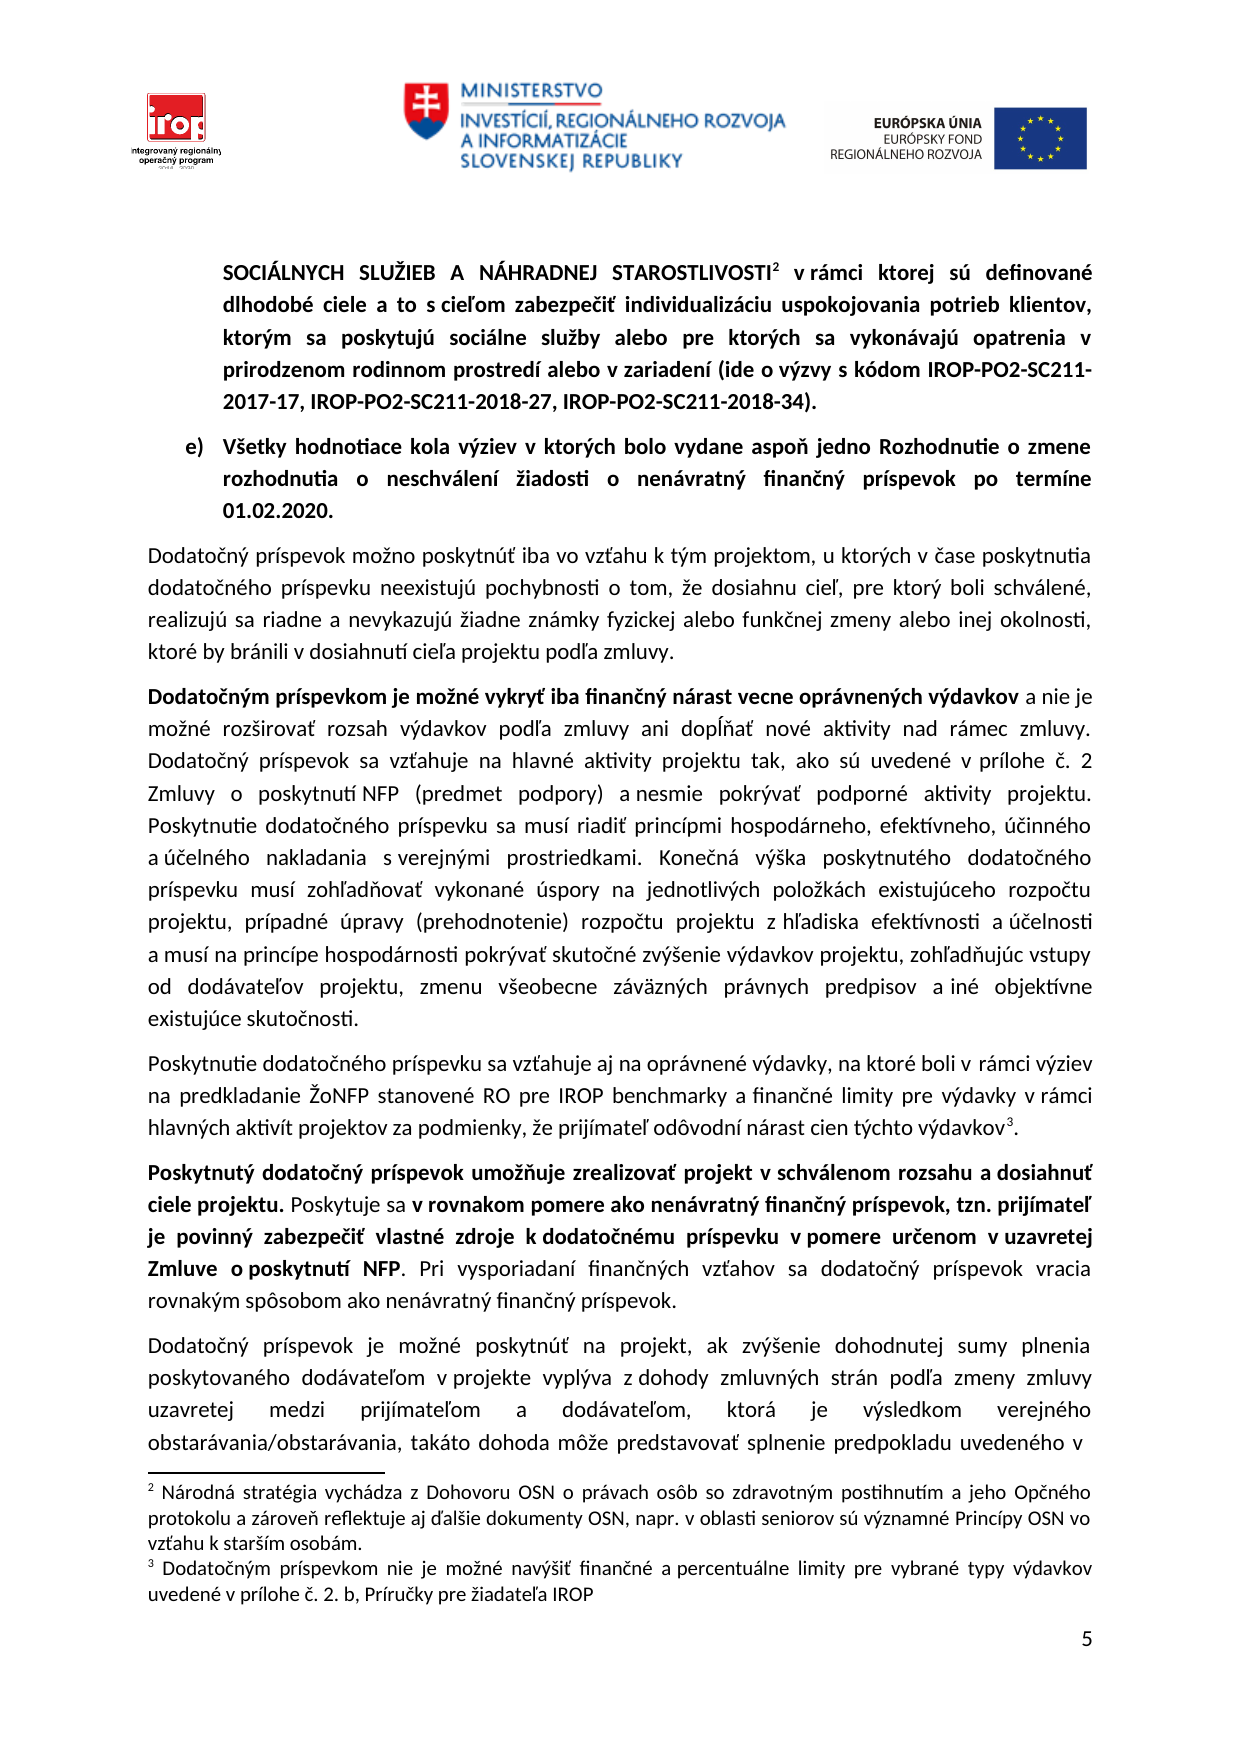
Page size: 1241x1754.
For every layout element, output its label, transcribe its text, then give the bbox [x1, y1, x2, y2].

picture [399, 73, 793, 179]
text Poskytnutie dodatočného príspevku sa vzťahuje aj na oprávnené výdavky, na ktoré boli v rámci výziev na predkladanie ŽoNFP stanovené RO pre IROP benchmarky a finančné limity pre výdavky v rámci hlavných aktivít projektov za podmienky, že prijímateľ odôvodní nárast cien týchto výdavkov. [148, 1049, 1093, 1141]
text Dodatočným príspevkom je možné vykryť iba finančný nárast vecne oprávnených výdavkov a nie je možné rozširovať rozsah výdavkov podľa zmluvy ani dopĺňať nové aktivity nad rámec zmluvy. Dodatočný príspevok sa vzťahuje na hlavné aktivity projektu tak, ako sú uvedené v prílohe č. 2 Zmluvy o poskytnutí NFP (predmet podpory) a nesmie pokrývať podporné aktivity projektu. Poskytnutie dodatočného príspevku sa musí riadiť princípmi hospodárneho, efektívneho, účinného a účelného nakladania s verejnými prostriedkami. Konečná výška poskytnutého dodatočného príspevku musí zohľadňovať vykonané úspory na jednotlivých položkách existujúceho rozpočtu projektu, prípadné úpravy (prehodnotenie) rozpočtu projektu z hľadiska efektívnosti a účelnosti a musí na princípe hospodárnosti pokrývať skutočné zvýšenie výdavkov projektu, zohľadňujúc vstupy od dodávateľov projektu, zmenu všeobecne záväzných právnych predpisov a iné objektívne existujúce skutočnosti. [148, 682, 1093, 1032]
picture [823, 101, 1090, 174]
list Všetky hodnotiace kola výziev v ktorých bolo vydane aspoň jedno Rozhodnutie o zmene rozhodnutia o neschválení žiadosti o nenávratný finančný príspevok po termíne 01.02.2020. [185, 432, 1093, 524]
list Poskytnutý dodatočný príspevok umožňuje zrealizovať projekt v schválenom rozsahu a dosiahnuť ciele projektu. Poskytuje sa v rovnakom pomere ako nenávratný finančný príspevok, tzn. prijímateľ je povinný zabezpečiť vlastné zdroje k dodatočnému príspevku v pomere určenom v uzavretej Zmluve o poskytnutí NFP. Pri vysporiadaní finančných vzťahov sa dodatočný príspevok vracia rovnakým spôsobom ako nenávratný finančný príspevok. [148, 1158, 1093, 1314]
text Dodatočný príspevok možno poskytnúť iba vo vzťahu k tým projektom, u ktorých v čase poskytnutia dodatočného príspevku neexistujú pochybnosti o tom, že dosiahnu cieľ, pre ktorý boli schválené, realizujú sa riadne a nevykazujú žiadne známky fyzickej alebo funkčnej zmeny alebo inej okolnosti, ktoré by bránili v dosiahnutí cieľa projektu podľa zmluvy. [148, 541, 1093, 666]
picture [130, 93, 221, 168]
